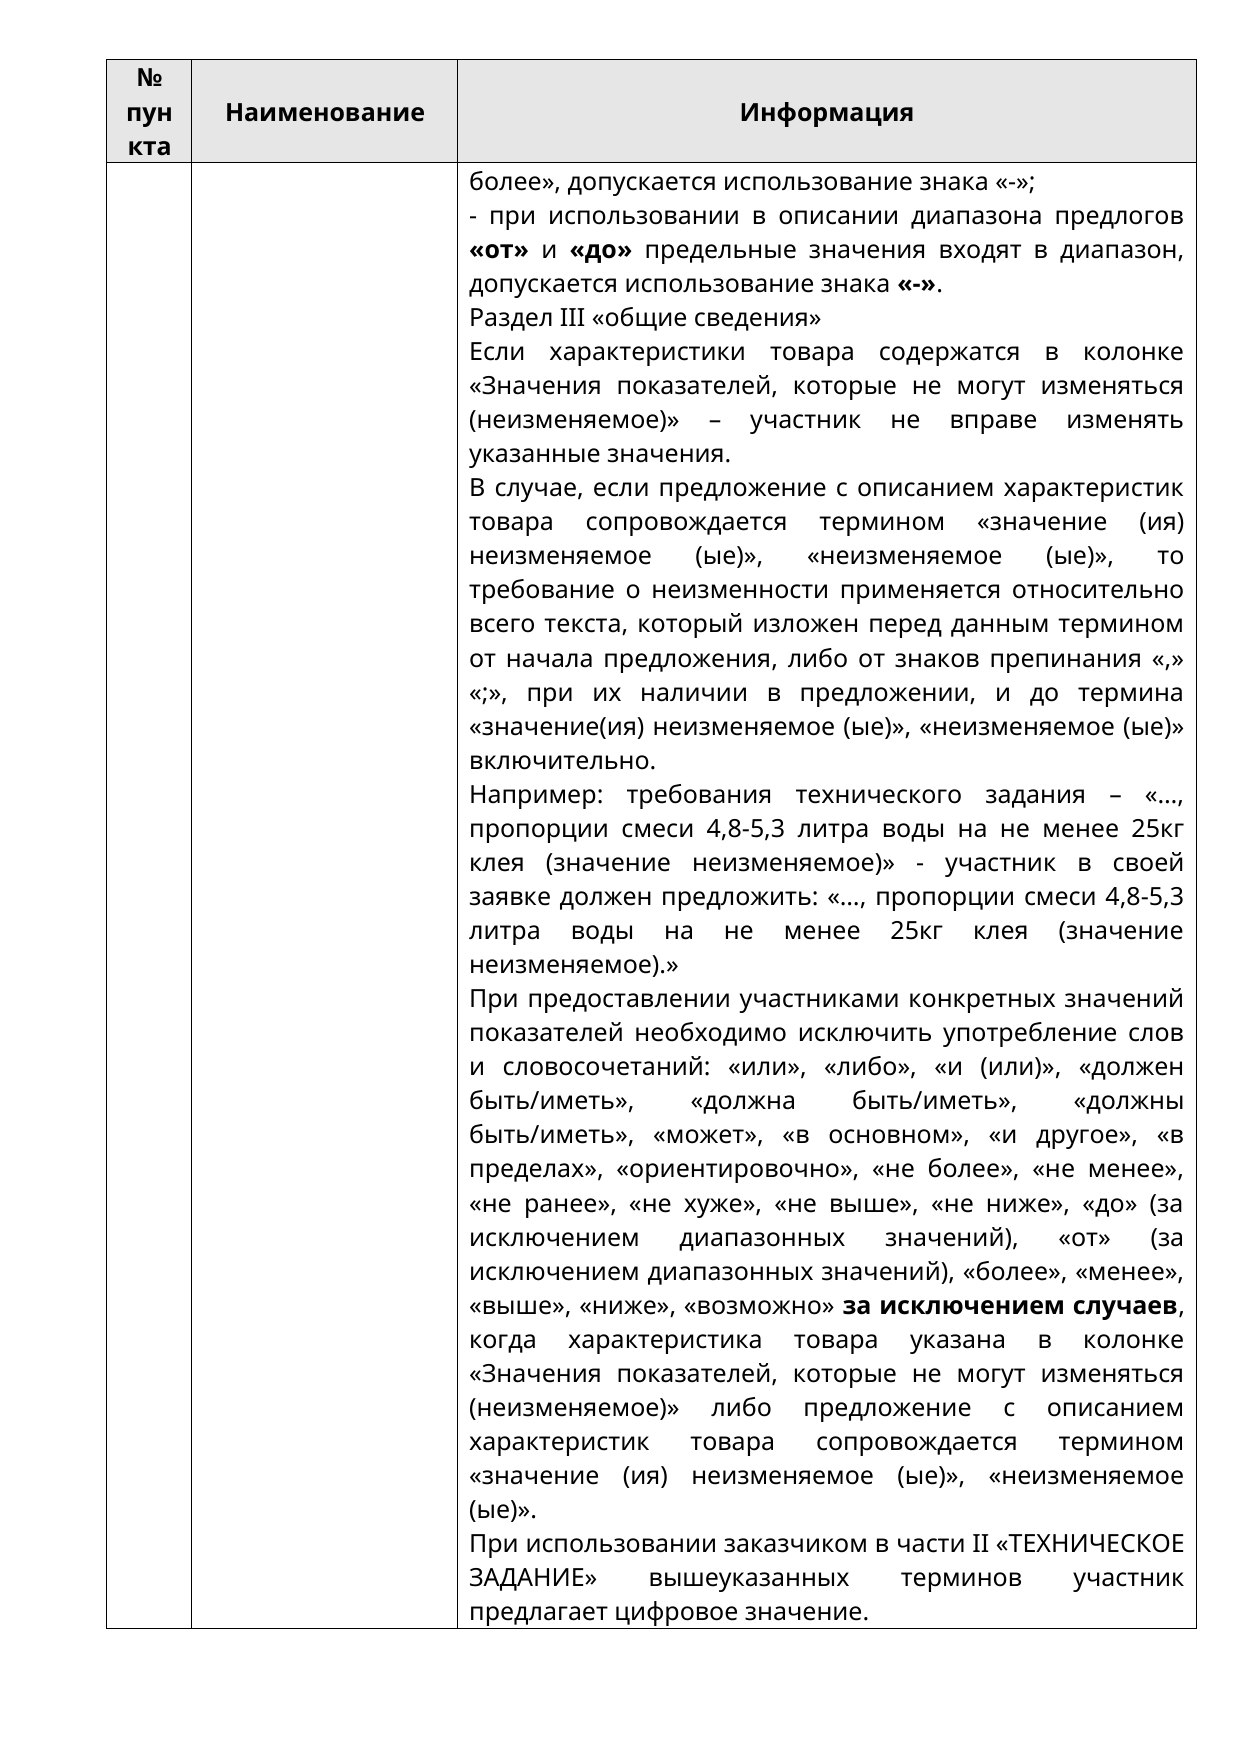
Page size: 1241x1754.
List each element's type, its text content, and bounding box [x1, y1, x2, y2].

table_cell [107, 163, 191, 1628]
table_header Информация [458, 60, 1196, 162]
table_header Наименование [192, 60, 457, 162]
table_header № пункта [107, 60, 191, 162]
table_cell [192, 163, 457, 1628]
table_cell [458, 163, 1196, 1628]
